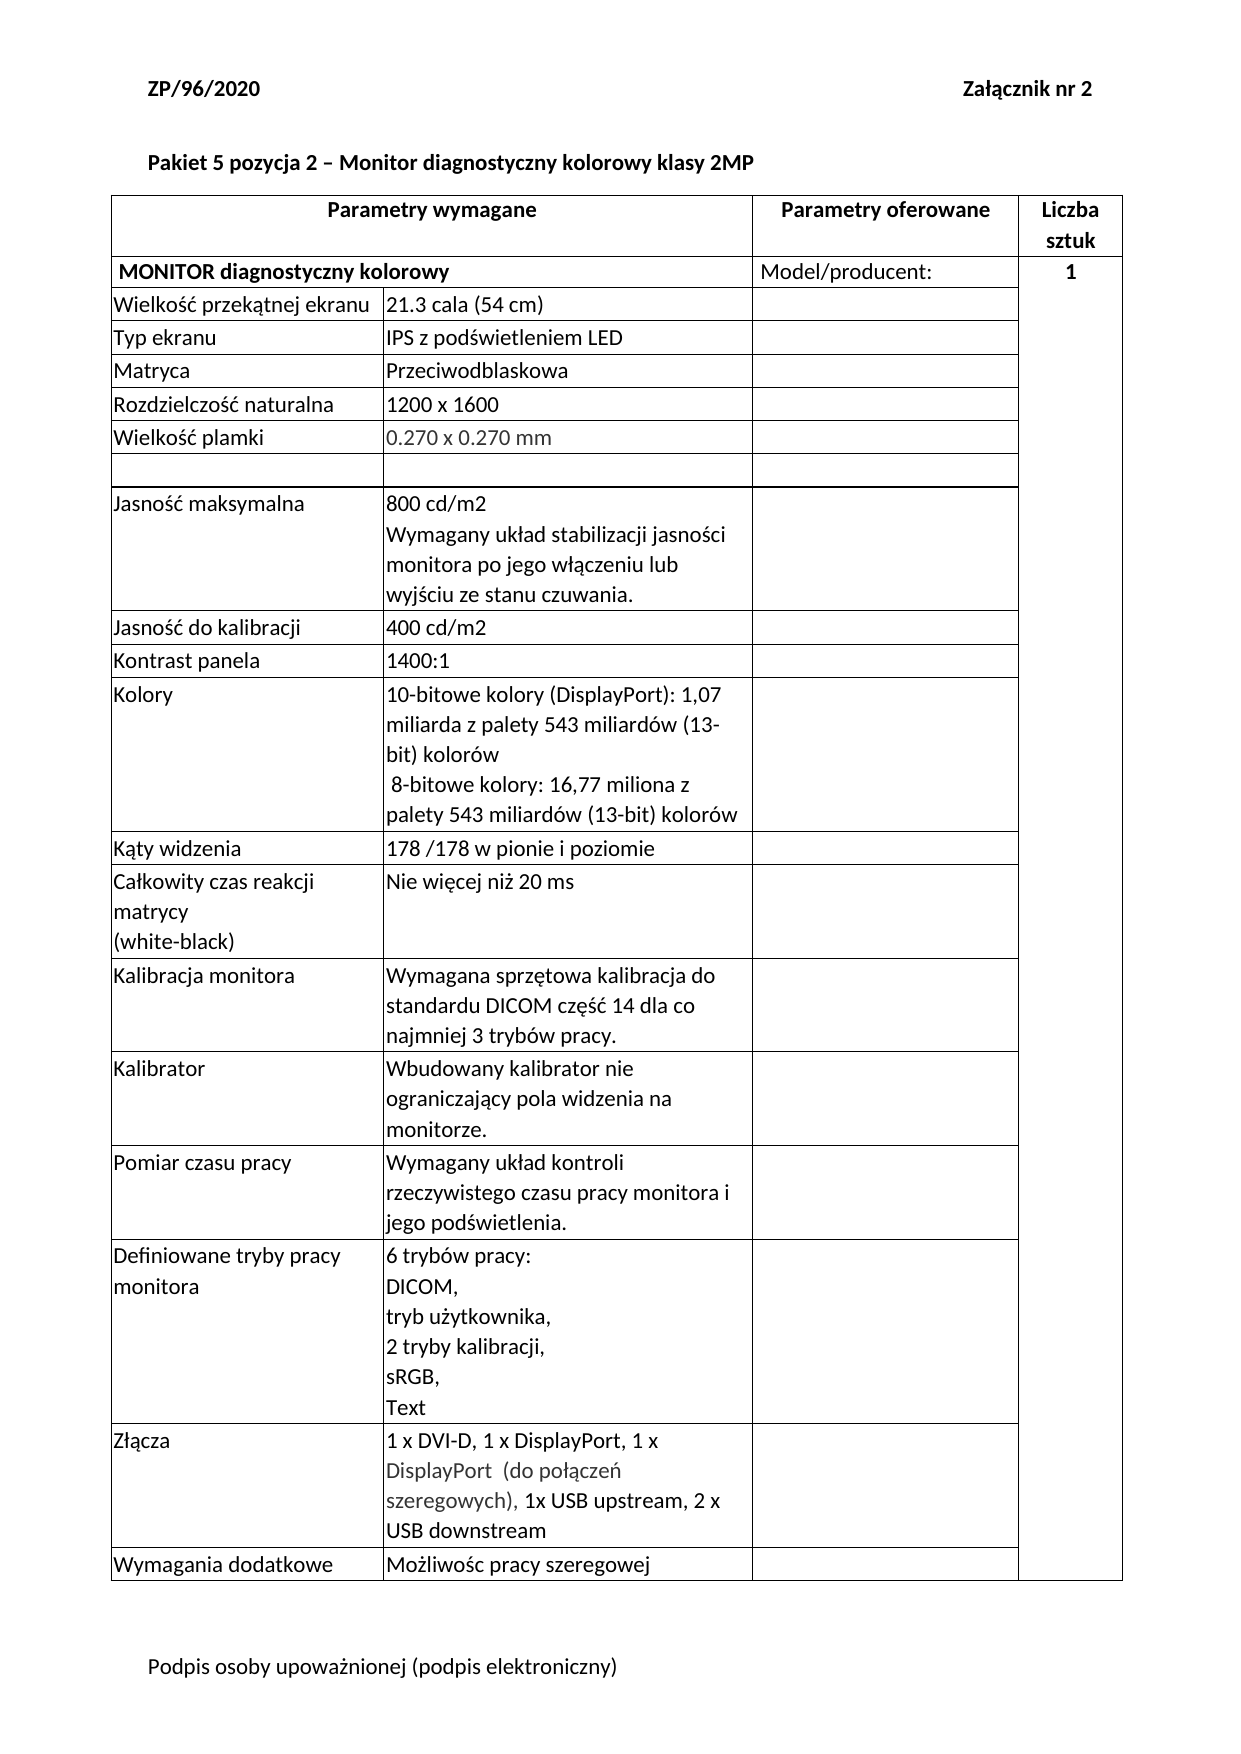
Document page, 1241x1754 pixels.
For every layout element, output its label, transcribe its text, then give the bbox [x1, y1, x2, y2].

table_cell Kąty widzenia [112, 832, 383, 864]
table_cell Kolory [112, 678, 383, 831]
table_cell 21.3 cala (54 cm) [384, 288, 752, 320]
table_cell 400 cd/m2 [384, 611, 752, 643]
table_cell Całkowity czas reakcji matrycy (white-black) [112, 865, 383, 958]
table_cell Rozdzielczość naturalna [112, 388, 383, 420]
table_cell [753, 421, 1018, 453]
table_cell Złącza [112, 1424, 383, 1547]
table_cell 178 /178 w pionie i poziomie [384, 832, 752, 864]
table_header Parametry oferowane [753, 196, 1018, 256]
table_cell [753, 1146, 1018, 1238]
table_cell 6 trybów pracy: DICOM, tryb użytkownika, 2 tryby kalibracji, sRGB, Text [384, 1240, 752, 1423]
table_cell [753, 1052, 1018, 1145]
table_cell Pomiar czasu pracy [112, 1146, 383, 1238]
table_cell [753, 1424, 1018, 1547]
table_cell [753, 454, 1018, 486]
table_cell [753, 1240, 1018, 1423]
table_cell 1 [1019, 257, 1122, 1580]
table_cell [753, 488, 1018, 610]
table_cell [753, 865, 1018, 958]
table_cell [384, 1548, 752, 1580]
table_cell 1 x DVI-D, 1 x DisplayPort, 1 x DisplayPort (do połączeń szeregowych), 1x USB upstream, 2 x USB downstream [384, 1424, 752, 1547]
table_cell [753, 355, 1018, 387]
table_header Parametry wymagane [112, 196, 752, 256]
table_cell Wbudowany kalibrator nie ograniczający pola widzenia na monitorze. [384, 1052, 752, 1145]
table_cell [753, 388, 1018, 420]
table_cell 1200 x 1600 [384, 388, 752, 420]
table_cell Kalibrator [112, 1052, 383, 1145]
table_cell Kalibracja monitora [112, 959, 383, 1051]
table_cell Typ ekranu [112, 321, 383, 353]
table_cell [753, 832, 1018, 864]
table_cell [753, 611, 1018, 643]
table_cell Wymagana sprzętowa kalibracja do standardu DICOM część 14 dla co najmniej 3 trybów pracy. [384, 959, 752, 1051]
table_cell Wielkość plamki [112, 421, 383, 453]
table_cell IPS z podświetleniem LED [384, 321, 752, 353]
table_cell MONITOR diagnostyczny kolorowy [112, 257, 752, 287]
table_cell Jasność maksymalna [112, 488, 383, 610]
table_cell Matryca [112, 355, 383, 387]
table_header Liczba sztuk [1019, 196, 1122, 256]
table_cell 10-bitowe kolory (DisplayPort): 1,07 miliarda z palety 543 miliardów (13-bit) kolorów 8-bitowe kolory: 16,77 miliona z palety 543 miliardów (13-bit) kolorów [384, 678, 752, 831]
table_cell [384, 454, 752, 486]
table_cell [753, 645, 1018, 677]
table_cell Nie więcej niż 20 ms [384, 865, 752, 958]
table_cell Definiowane tryby pracy monitora [112, 1240, 383, 1423]
text Pakiet 5 pozycja 2 – Monitor diagnostyczny kolorowy klasy 2MP [148, 148, 1093, 176]
table_cell 0.270 x 0.270 mm [384, 421, 752, 453]
table_cell Przeciwodblaskowa [384, 355, 752, 387]
table_cell Kontrast panela [112, 645, 383, 677]
table_cell [753, 321, 1018, 353]
table_cell [753, 959, 1018, 1051]
table_cell 1400:1 [384, 645, 752, 677]
table_cell Wymagany układ kontroli rzeczywistego czasu pracy monitora i jego podświetlenia. [384, 1146, 752, 1238]
table_cell Model/producent: [753, 257, 1018, 287]
table_cell [753, 288, 1018, 320]
table_cell Wielkość przekątnej ekranu [112, 288, 383, 320]
table_cell [753, 1548, 1018, 1580]
table_cell Jasność do kalibracji [112, 611, 383, 643]
table_cell 800 cd/m2 Wymagany układ stabilizacji jasności monitora po jego włączeniu lub wyjściu ze stanu czuwania. [384, 488, 752, 610]
table_cell [112, 454, 383, 486]
table_cell Wymagania dodatkowe [112, 1548, 383, 1580]
table_cell [753, 678, 1018, 831]
